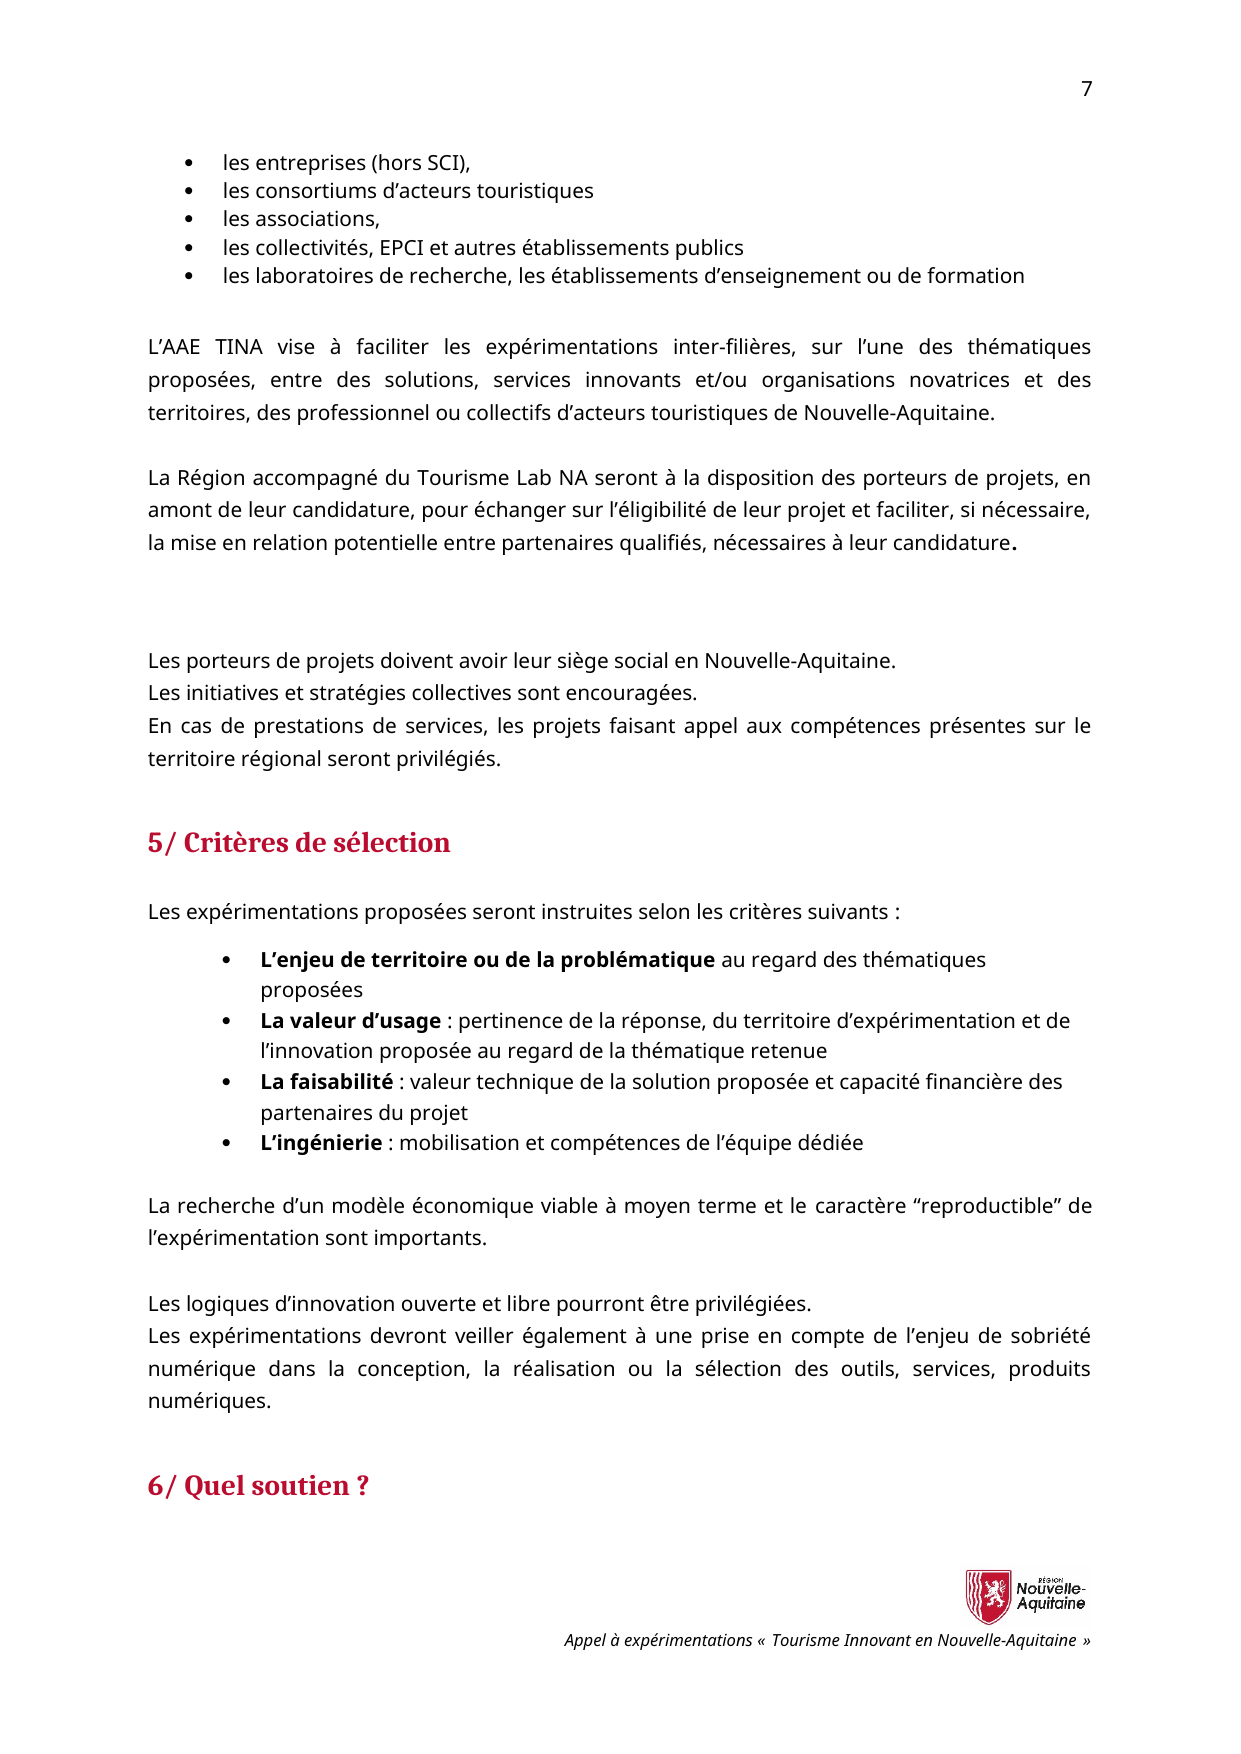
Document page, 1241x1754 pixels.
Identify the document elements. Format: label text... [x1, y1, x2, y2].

list les associations, [185, 204, 1093, 233]
list les consortiums d’acteurs touristiques [185, 176, 1093, 204]
text Les logiques d’innovation ouverte et libre pourront être privilégiées. [148, 1289, 1093, 1317]
text La Région accompagné du Tourisme Lab NA seront à la disposition des porteurs de projets, en amont de leur candidature, pour échanger sur l’éligibilité de leur projet et faciliter, si nécessaire, la mise en relation potentielle entre partenaires qualifiés, nécessaires à leur candidature. [148, 463, 1093, 556]
text Les expérimentations devront veiller également à une prise en compte de l’enjeu de sobriété numérique dans la conception, la réalisation ou la sélection des outils, services, produits numériques. [148, 1321, 1093, 1415]
subtitle 5/ Critères de sélection [148, 826, 1093, 860]
subtitle 6/ Quel soutien ? [148, 1469, 1093, 1503]
text La recherche d’un modèle économique viable à moyen terme et le caractère “reproductible” de l’expérimentation sont importants. [148, 1191, 1093, 1252]
list La faisabilité : valeur technique de la solution proposée et capacité financière des partenaires du projet [223, 1067, 1093, 1126]
list les entreprises (hors SCI), [185, 148, 1093, 176]
text En cas de prestations de services, les projets faisant appel aux compétences présentes sur le territoire régional seront privilégiés. [148, 711, 1093, 772]
text Les porteurs de projets doivent avoir leur siège social en Nouvelle-Aquitaine. [148, 646, 1093, 674]
list La valeur d’usage : pertinence de la réponse, du territoire d’expérimentation et de l’innovation proposée au regard de la thématique retenue [223, 1006, 1093, 1065]
text Les initiatives et stratégies collectives sont encouragées. [148, 678, 1093, 707]
picture [960, 1564, 1093, 1629]
list L’ingénierie : mobilisation et compétences de l’équipe dédiée [223, 1128, 1093, 1157]
list les collectivités, EPCI et autres établissements publics [185, 233, 1093, 261]
list les laboratoires de recherche, les établissements d’enseignement ou de formation [185, 261, 1093, 290]
list L’enjeu de territoire ou de la problématique au regard des thématiques proposées [223, 945, 1093, 1004]
text Les expérimentations proposées seront instruites selon les critères suivants : [148, 897, 1093, 926]
text L’AAE TINA vise à faciliter les expérimentations inter-filières, sur l’une des thématiques proposées, entre des solutions, services innovants et/ou organisations novatrices et des territoires, des professionnel ou collectifs d’acteurs touristiques de Nouvelle-Aquitaine. [148, 332, 1093, 426]
